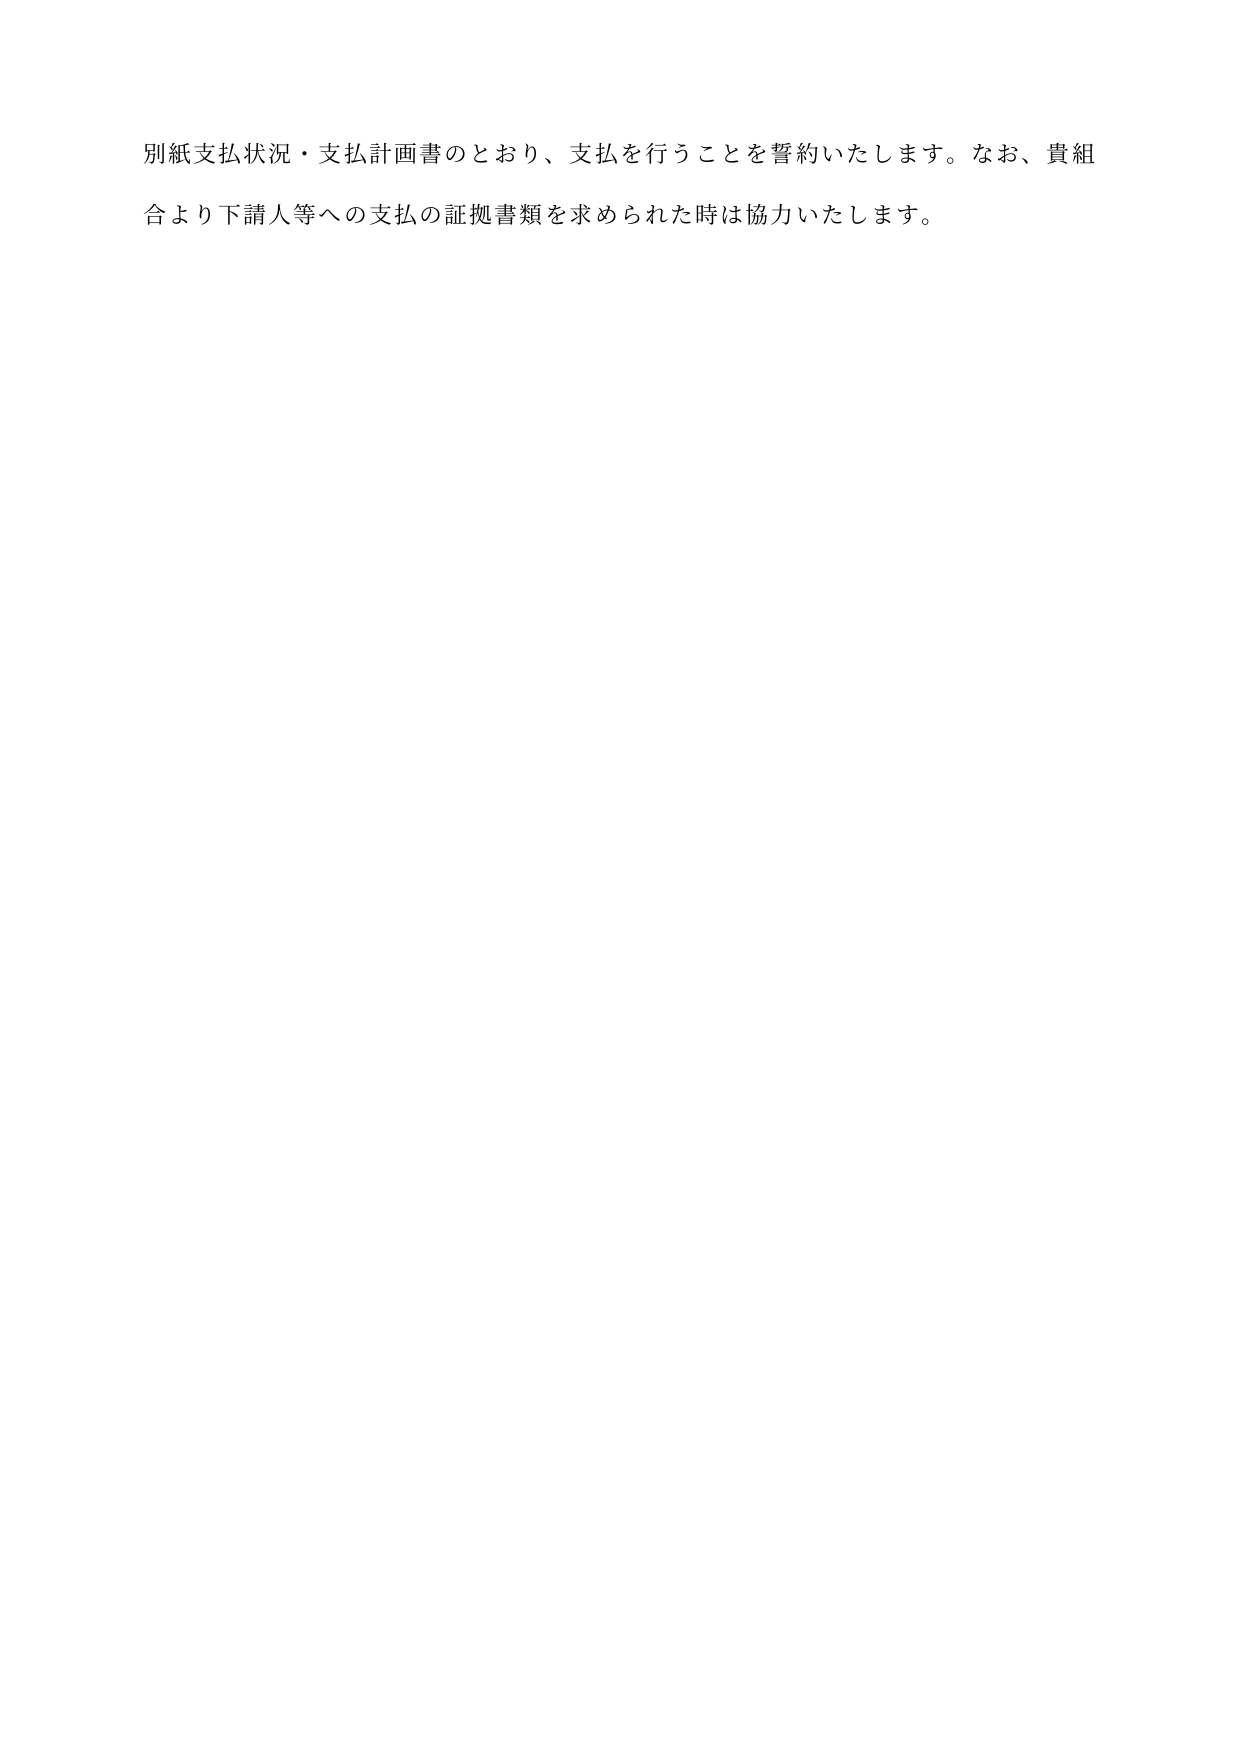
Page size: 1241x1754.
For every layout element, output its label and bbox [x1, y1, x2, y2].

text [143, 122, 1097, 245]
